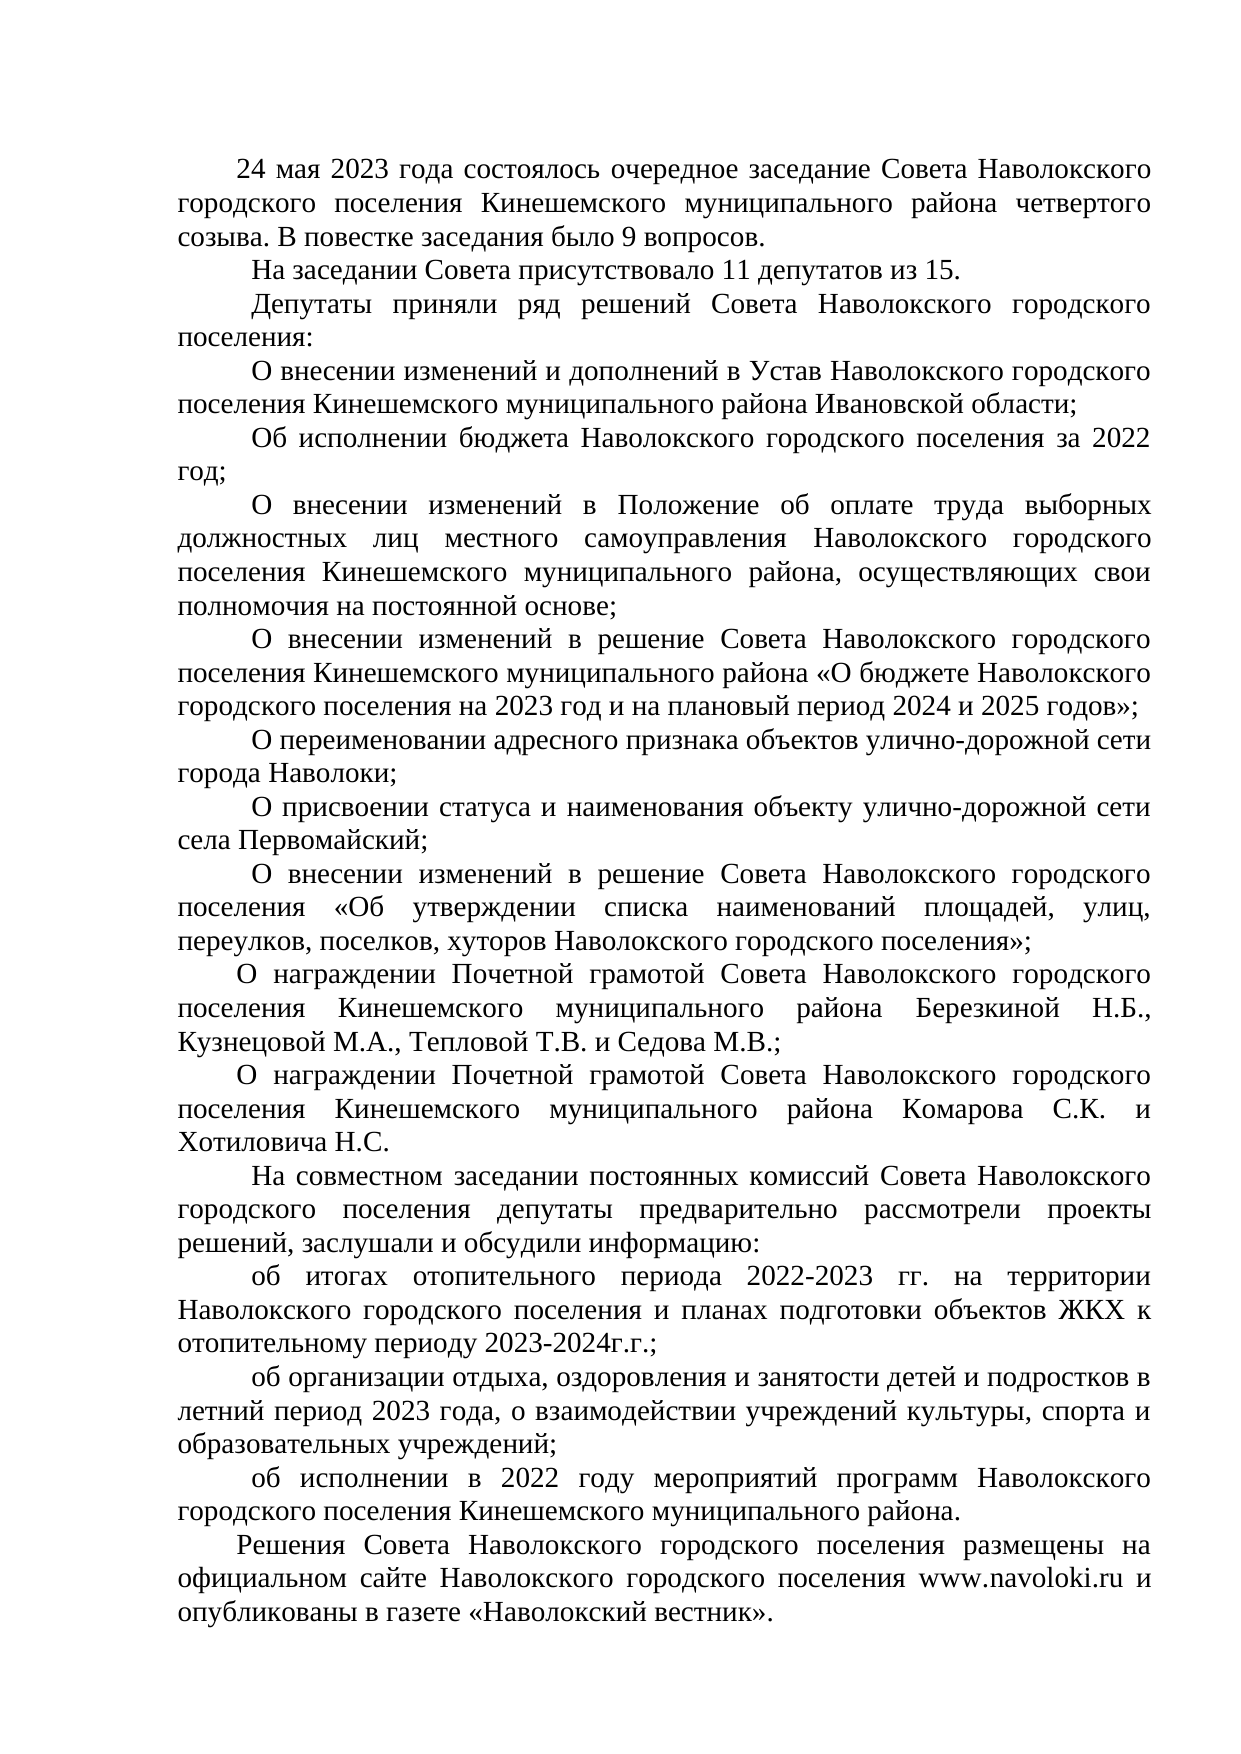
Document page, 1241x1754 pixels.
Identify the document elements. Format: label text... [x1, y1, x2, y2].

text об итогах отопительного периода 2022-2023 гг. на территории Наволокского городского поселения и планах подготовки объектов ЖКХ к отопительному периоду 2023-2024г.г.; [177, 1258, 1152, 1359]
text На заседании Совета присутствовало 11 депутатов из 15. [177, 252, 1152, 286]
text об исполнении в 2022 году мероприятий программ Наволокского городского поселения Кинешемского муниципального района. [177, 1460, 1152, 1527]
text О переименовании адресного признака объектов улично-дорожной сети города Наволоки; [177, 722, 1152, 789]
text Решения Совета Наволокского городского поселения размещены на официальном сайте Наволокского городского поселения www.navoloki.ru и опубликованы в газете «Наволокский вестник». [177, 1527, 1152, 1627]
text О присвоении статуса и наименования объекту улично-дорожной сети села Первомайский; [177, 789, 1152, 856]
text Депутаты приняли ряд решений Совета Наволокского городского поселения: [177, 286, 1152, 353]
text О награждении Почетной грамотой Совета Наволокского городского поселения Кинешемского муниципального района Березкиной Н.Б., Кузнецовой М.А., Тепловой Т.В. и Седова М.В.; [177, 957, 1152, 1057]
text На совместном заседании постоянных комиссий Совета Наволокского городского поселения депутаты предварительно рассмотрели проекты решений, заслушали и обсудили информацию: [177, 1158, 1152, 1258]
text 24 мая 2023 года состоялось очередное заседание Совета Наволокского городского поселения Кинешемского муниципального района четвертого созыва. В повестке заседания было 9 вопросов. [177, 152, 1152, 252]
text О внесении изменений в решение Совета Наволокского городского поселения Кинешемского муниципального района «О бюджете Наволокского городского поселения на 2023 год и на плановый период 2024 и 2025 годов»; [177, 621, 1152, 722]
text О внесении изменений в решение Совета Наволокского городского поселения «Об утверждении списка наименований площадей, улиц, переулков, поселков, хуторов Наволокского городского поселения»; [177, 856, 1152, 957]
text О награждении Почетной грамотой Совета Наволокского городского поселения Кинешемского муниципального района Комарова С.К. и Хотиловича Н.С. [177, 1057, 1152, 1158]
text об организации отдыха, оздоровления и занятости детей и подростков в летний период 2023 года, о взаимодействии учреждений культуры, спорта и образовательных учреждений; [177, 1359, 1152, 1460]
text Об исполнении бюджета Наволокского городского поселения за 2022 год; [177, 420, 1152, 487]
text О внесении изменений и дополнений в Устав Наволокского городского поселения Кинешемского муниципального района Ивановской области; [177, 353, 1152, 420]
text О внесении изменений в Положение об оплате труда выборных должностных лиц местного самоуправления Наволокского городского поселения Кинешемского муниципального района, осуществляющих свои полномочия на постоянной основе; [177, 487, 1152, 621]
